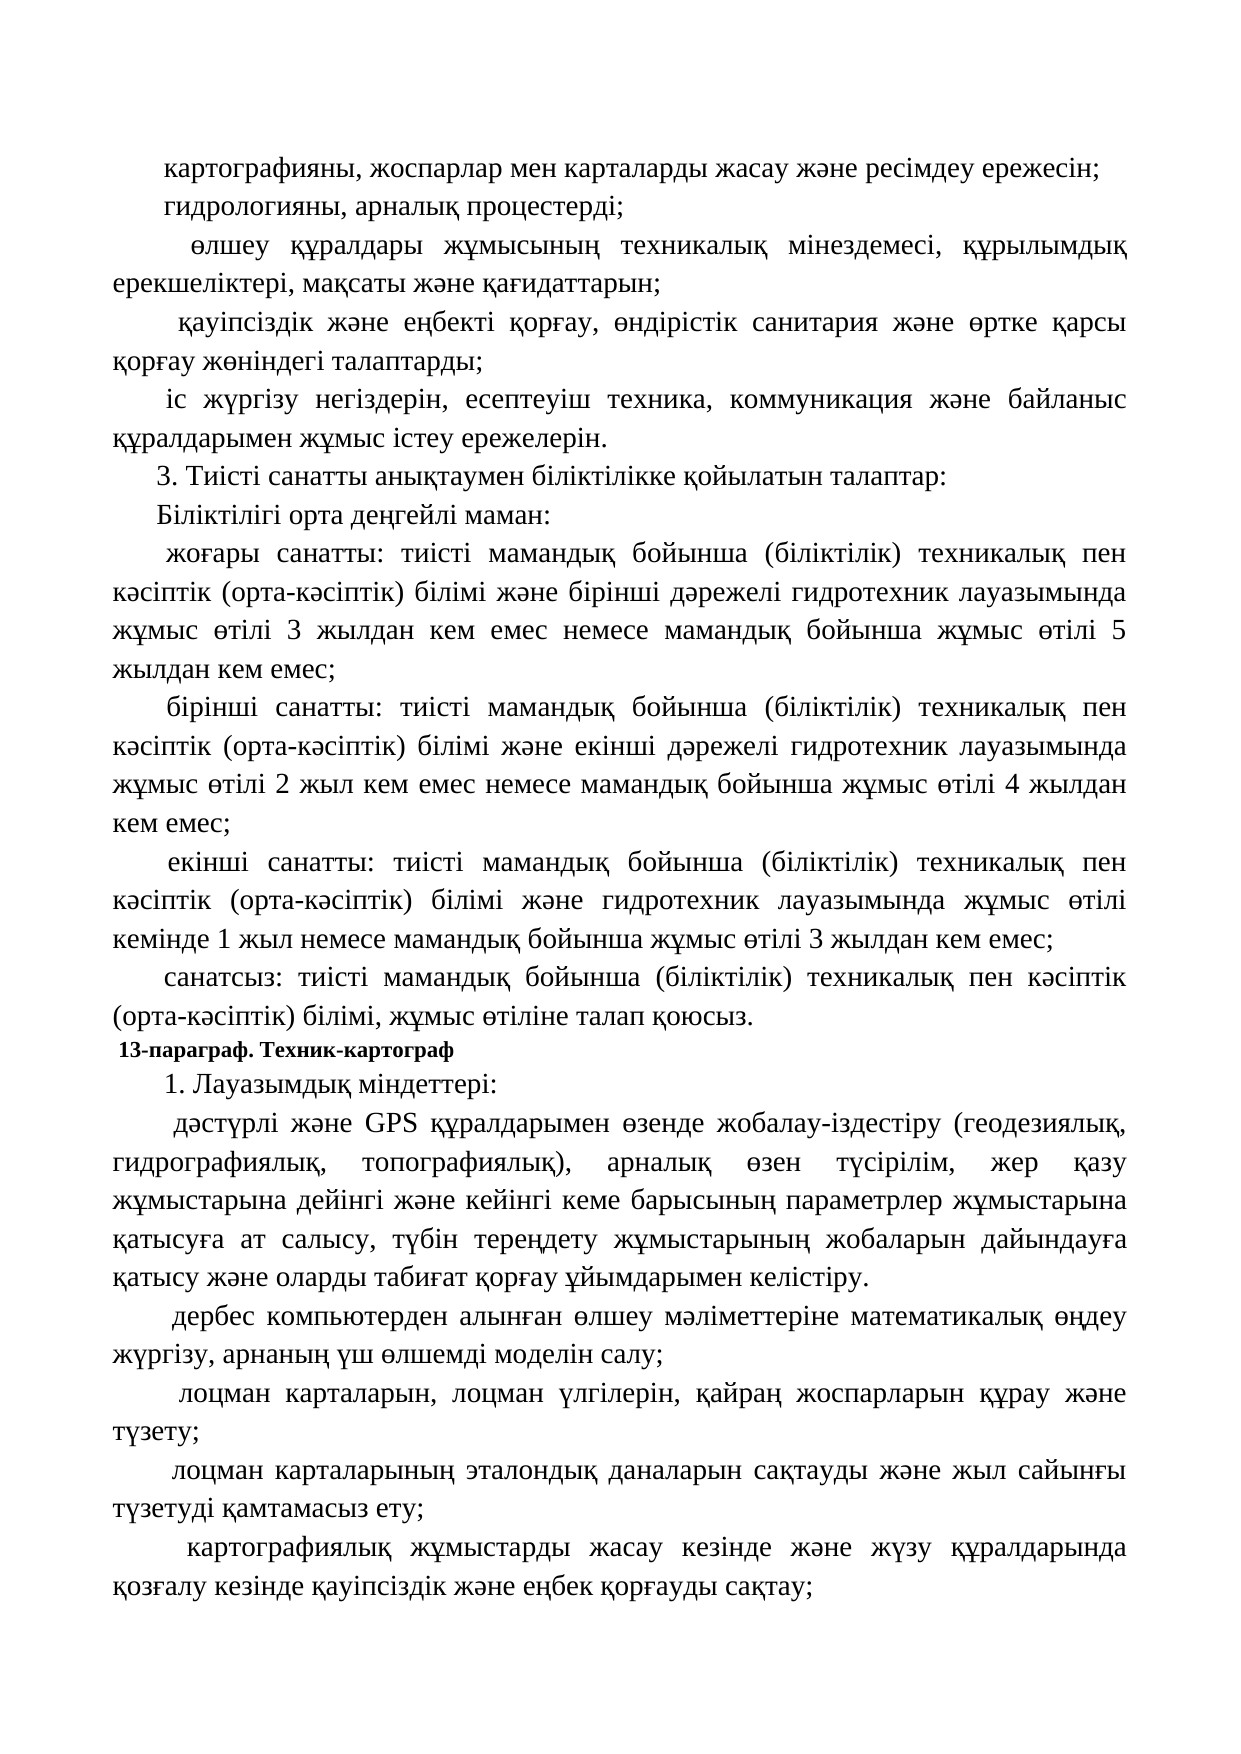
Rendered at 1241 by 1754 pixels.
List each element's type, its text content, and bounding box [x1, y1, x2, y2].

text екінші санатты: тиісті мамандық бойынша (біліктілік) техникалық пен кәсіптік (орта-кәсіптік) білімі және гидротехник лауазымында жұмыс өтілі кемінде 1 жыл немесе мамандық бойынша жұмыс өтілі 3 жылдан кем емес; [112, 844, 1128, 954]
text қауіпсіздік және еңбекті қорғау, өндірістік санитария және өртке қарсы қорғау жөніндегі талаптарды; [112, 304, 1128, 376]
text 3. Тиісті санатты анықтаумен біліктілікке қойылатын талаптар: [112, 458, 1128, 492]
text картографияны, жоспарлар мен карталарды жасау және ресімдеу ережесін; [112, 150, 1128, 183]
text гидрологияны, арналық процестерді; [112, 188, 1128, 222]
text өлшеу құралдары жұмысының техникалық мінездемесі, құрылымдық ерекшеліктері, мақсаты және қағидаттарын; [112, 227, 1128, 299]
text дербес компьютерден алынған өлшеу мәліметтеріне математикалық өңдеу жүргізу, арнаның үш өлшемді моделін салу; [112, 1298, 1128, 1370]
text санатсыз: тиісті мамандық бойынша (біліктілік) техникалық пен кәсіптік (орта-кәсіптік) білімі, жұмыс өтіліне талап қоюсыз. [112, 959, 1128, 1031]
text Біліктілігі орта деңгейлі маман: [112, 497, 1128, 530]
text картографиялық жұмыстарды жасау кезінде және жүзу құралдарында қозғалу кезінде қауіпсіздік және еңбек қорғауды сақтау; [112, 1529, 1128, 1601]
text 13-параграф. Техник-картограф [112, 1036, 1128, 1063]
text 1. Лауазымдық міндеттері: [112, 1067, 1128, 1100]
text лоцман карталарының эталондық даналарын сақтауды және жыл сайынғы түзетуді қамтамасыз ету; [112, 1452, 1128, 1524]
text іс жүргізу негіздерін, есептеуіш техника, коммуникация және байланыс құралдарымен жұмыс істеу ережелерін. [112, 381, 1128, 453]
text лоцман карталарын, лоцман үлгілерін, қайраң жоспарларын құрау және түзету; [112, 1375, 1128, 1447]
text дәстүрлі және GPS құралдарымен өзенде жобалау-іздестіру (геодезиялық, гидрографиялық, топографиялық), арналық өзен түсірілім, жер қазу жұмыстарына дейінгі және кейінгі кеме барысының параметрлер жұмыстарына қатысуға ат салысу, түбін тереңдету жұмыстарының жобаларын дайындауға қатысу және оларды табиғат қорғау ұйымдарымен келістіру. [112, 1105, 1128, 1293]
text жоғары санатты: тиісті мамандық бойынша (біліктілік) техникалық пен кәсіптік (орта-кәсіптік) білімі және бірінші дәрежелі гидротехник лауазымында жұмыс өтілі 3 жылдан кем емес немесе мамандық бойынша жұмыс өтілі 5 жылдан кем емес; [112, 535, 1128, 684]
text бірінші санатты: тиісті мамандық бойынша (біліктілік) техникалық пен кәсіптік (орта-кәсіптік) білімі және екінші дәрежелі гидротехник лауазымында жұмыс өтілі 2 жыл кем емес немесе мамандық бойынша жұмыс өтілі 4 жылдан кем емес; [112, 689, 1128, 839]
